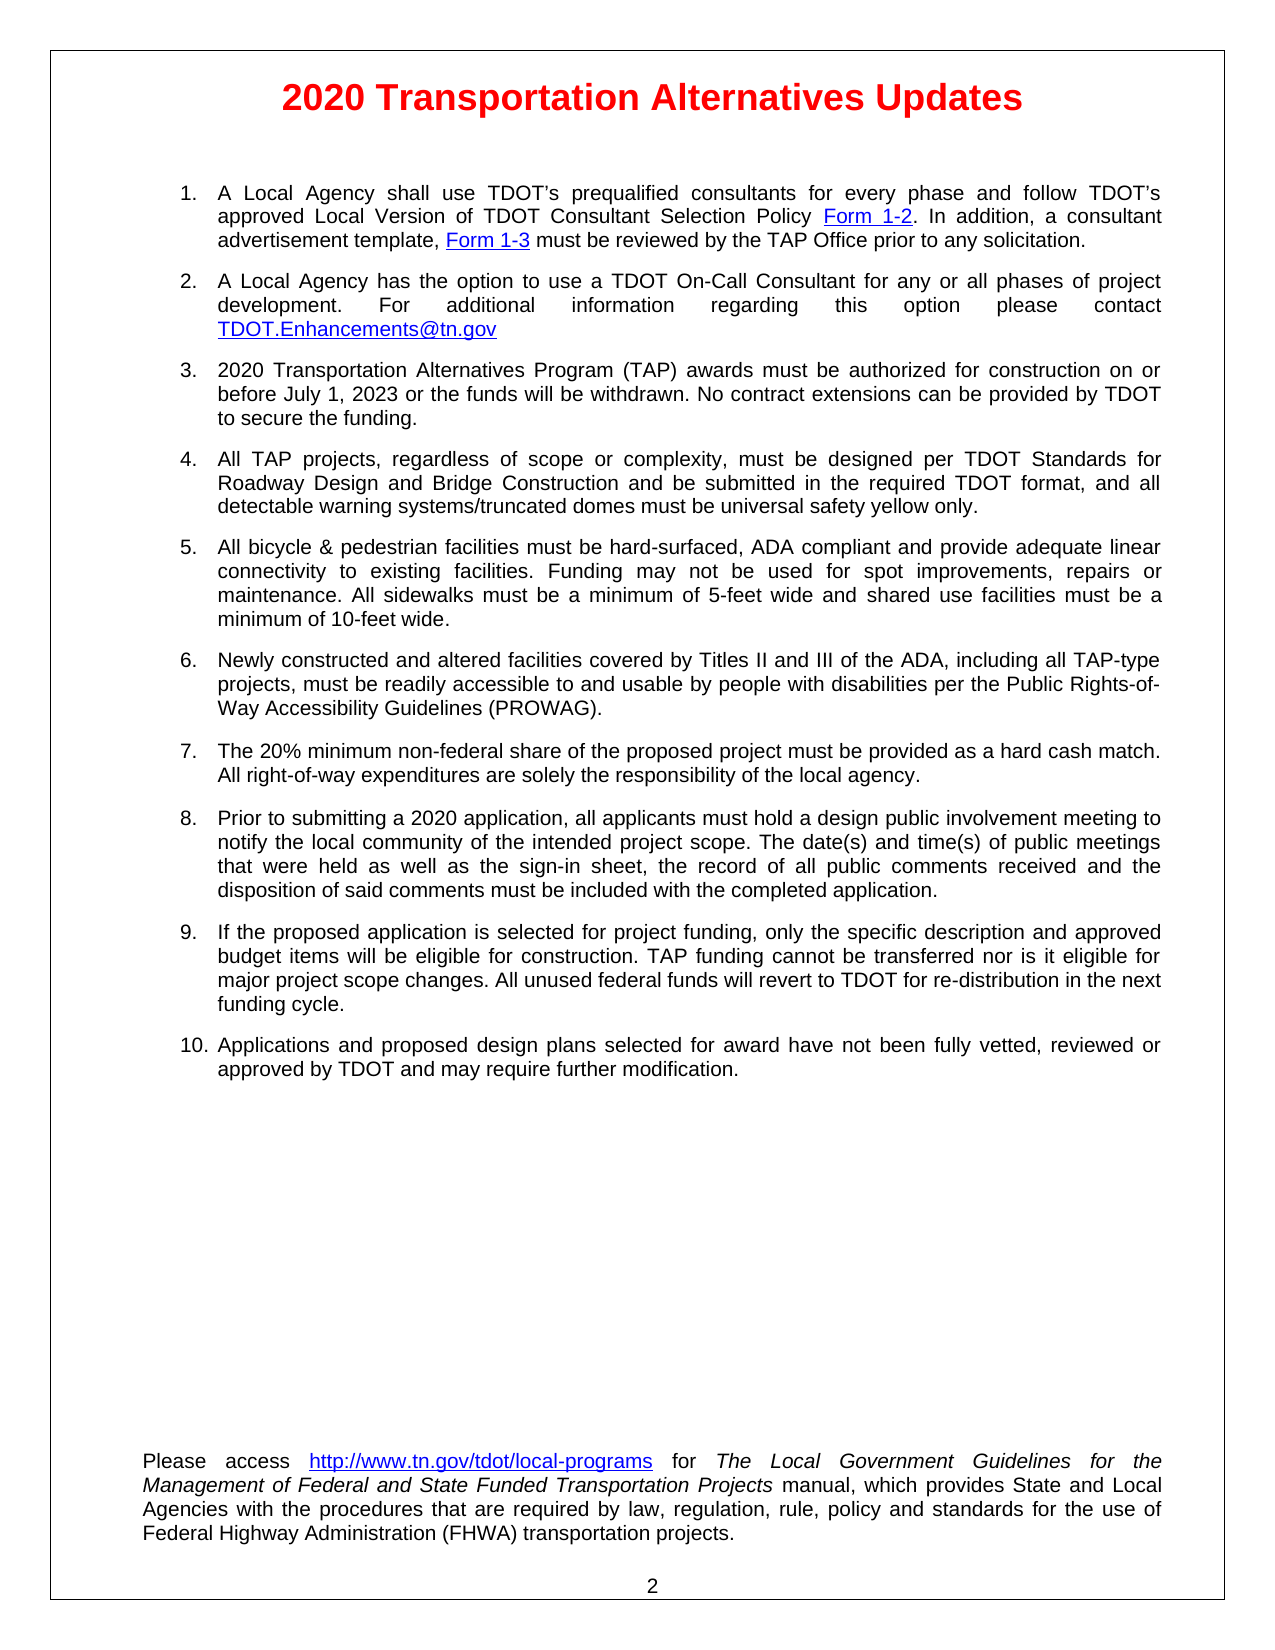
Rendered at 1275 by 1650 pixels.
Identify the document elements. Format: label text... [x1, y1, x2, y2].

list Prior to submitting a 2020 application, all applicants must hold a design public involvement meeting to notify the local community of the intended project scope. The date(s) and time(s) of public meetings that were held as well as the sign-in sheet, the record of all public comments received and the disposition of said comments must be included with the completed application. [180, 806, 1162, 901]
list If the proposed application is selected for project funding, only the specific description and approved budget items will be eligible for construction. TAP funding cannot be transferred nor is it eligible for major project scope changes. All unused federal funds will revert to TDOT for re-distribution in the next funding cycle. [180, 920, 1162, 1016]
list The 20% minimum non-federal share of the proposed project must be provided as a hard cash match. All right-of-way expenditures are solely the responsibility of the local agency. [180, 739, 1162, 787]
list A Local Agency shall use TDOT’s prequalified consultants for every phase and follow TDOT’s approved Local Version of TDOT Consultant Selection Policy Form 1-2. In addition, a consultant advertisement template, Form 1-3 must be reviewed by the TAP Office prior to any solicitation. [180, 180, 1162, 252]
list 2020 Transportation Alternatives Program (TAP) awards must be authorized for construction on or before July 1, 2023 or the funds will be withdrawn. No contract extensions can be provided by TDOT to secure the funding. [180, 358, 1162, 429]
list A Local Agency has the option to use a TDOT On-Call Consultant for any or all phases of project development. For additional information regarding this option please contact TDOT.Enhancements@tn.gov [180, 269, 1162, 341]
list Newly constructed and altered facilities covered by Titles II and III of the ADA, including all TAP-type projects, must be readily accessible to and usable by people with disabilities per the Public Rights-of-Way Accessibility Guidelines (PROWAG). [180, 648, 1162, 719]
list All bicycle & pedestrian facilities must be hard-surfaced, ADA compliant and provide adequate linear connectivity to existing facilities. Funding may not be used for spot improvements, repairs or maintenance. All sidewalks must be a minimum of 5-feet wide and shared use facilities must be a minimum of 10-feet wide. [180, 535, 1162, 631]
text 2020 Transportation Alternatives Updates [142, 75, 1162, 118]
list Applications and proposed design plans selected for award have not been fully vetted, reviewed or approved by TDOT and may require further modification. [180, 1032, 1162, 1080]
text Please access http://www.tn.gov/tdot/local-programs for The Local Government Guidelines for the Management of Federal and State Funded Transportation Projects manual, which provides State and Local Agencies with the procedures that are required by law, regulation, rule, policy and standards for the use of Federal Highway Administration (FHWA) transportation projects. [142, 1449, 1162, 1545]
list All TAP projects, regardless of scope or complexity, must be designed per TDOT Standards for Roadway Design and Bridge Construction and be submitted in the required TDOT format, and all detectable warning systems/truncated domes must be universal safety yellow only. [180, 446, 1162, 518]
